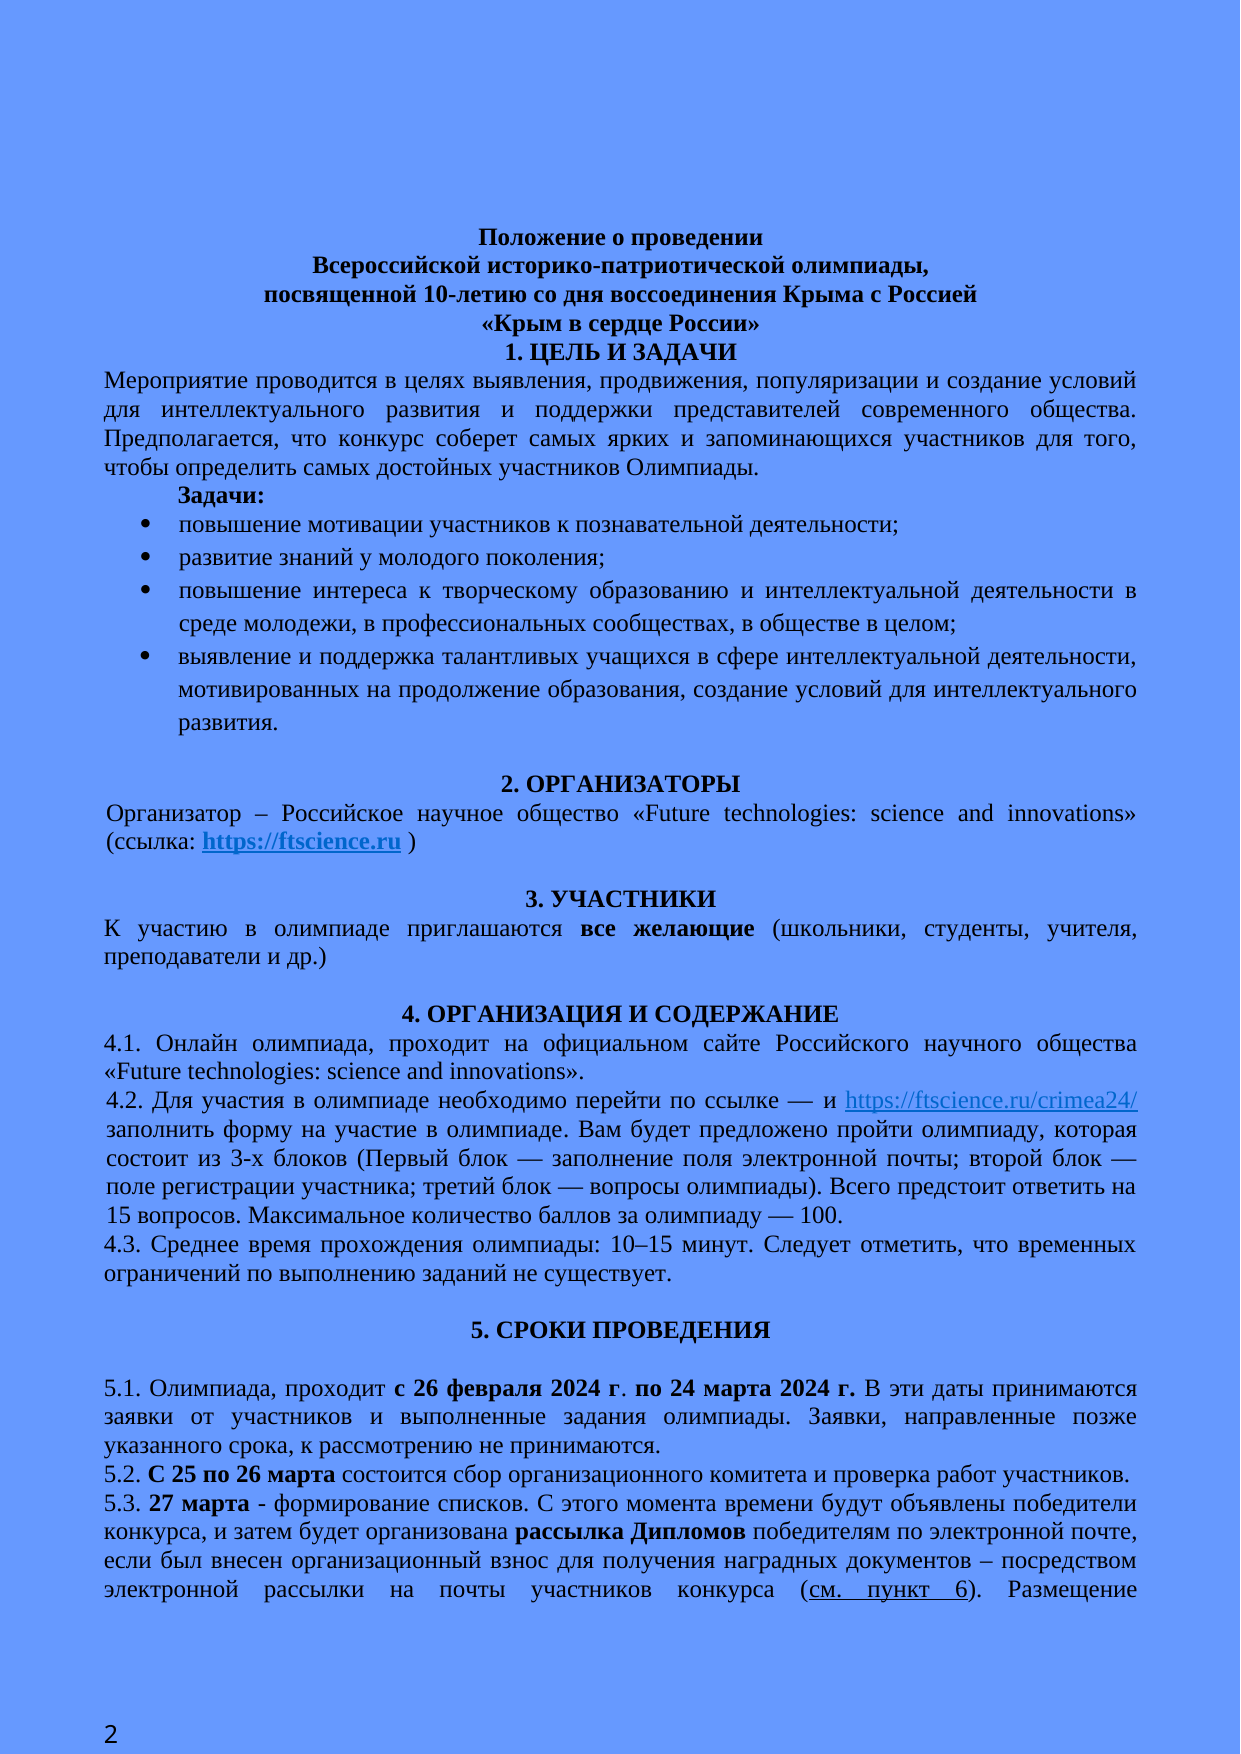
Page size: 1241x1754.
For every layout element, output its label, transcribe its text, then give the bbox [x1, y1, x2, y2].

text посвященной 10-летию со дня воссоединения Крыма с Россией [103, 279, 1138, 308]
list развитие знаний у молодого поколения; [141, 542, 1138, 571]
list 4.3. Среднее время прохождения олимпиады: 10–15 минут. Следует отметить, что временных ограничений по выполнению заданий не существует. [103, 1229, 1138, 1286]
list 3. УЧАСТНИКИ [103, 884, 1138, 913]
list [103, 1488, 1138, 1603]
text «Крым в сердце России» [103, 308, 1138, 337]
list 2. ОРГАНИЗАТОРЫ [103, 769, 1138, 798]
list 5.1. Олимпиада, проходит с 26 февраля 2024 г. по 24 марта 2024 г. В эти даты принимаются заявки от участников и выполненные задания олимпиады. Заявки, направленные позже указанного срока, к рассмотрению не принимаются. [103, 1373, 1138, 1459]
list 4. ОРГАНИЗАЦИЯ И СОДЕРЖАНИЕ [103, 999, 1138, 1028]
list выявление и поддержка талантливых учащихся в сфере интеллектуальной деятельности, мотивированных на продолжение образования, создание условий для интеллектуального развития. [141, 641, 1138, 736]
list 4.1. Онлайн олимпиада, проходит на официальном сайте Российского научного общества «Future technologies: science and innovations». [103, 1028, 1138, 1085]
list повышение мотивации участников к познавательной деятельности; [141, 509, 1138, 538]
list К участию в олимпиаде приглашаются все желающие (школьники, студенты, учителя, преподаватели и др.) [103, 913, 1138, 970]
text Всероссийской историко-патриотической олимпиады, [103, 250, 1138, 279]
text Задачи: [74, 480, 1138, 509]
list 5.2. С 25 по 26 марта состоится сбор организационного комитета и проверка работ участников. [103, 1459, 1138, 1488]
text 1. ЦЕЛЬ И ЗАДАЧИ [103, 337, 1138, 365]
text Организатор – Российское научное общество «Future technologies: science and innovations» (ссылка: https://ftscience.ru ) [106, 798, 1138, 855]
text Мероприятие проводится в целях выявления, продвижения, популяризации и создание условий для интеллектуального развития и поддержки представителей современного общества. Предполагается, что конкурс соберет самых ярких и запоминающихся участников для того, чтобы определить самых достойных участников Олимпиады. [103, 365, 1138, 480]
list повышение интереса к творческому образованию и интеллектуальной деятельности в среде молодежи, в профессиональных сообществах, в обществе в целом; [141, 575, 1138, 637]
list 5. СРОКИ ПРОВЕДЕНИЯ [103, 1315, 1138, 1344]
list 4.2. Для участия в олимпиаде необходимо перейти по ссылке — и https://ftscience.ru/crimea24/ заполнить форму на участие в олимпиаде. Вам будет предложено пройти олимпиаду, которая состоит из 3-х блоков (Первый блок — заполнение поля электронной почты; второй блок — поле регистрации участника; третий блок — вопросы олимпиады). Всего предстоит ответить на 15 вопросов. Максимальное количество баллов за олимпиаду — 100. [106, 1085, 1138, 1229]
text Положение о проведении [103, 222, 1138, 250]
